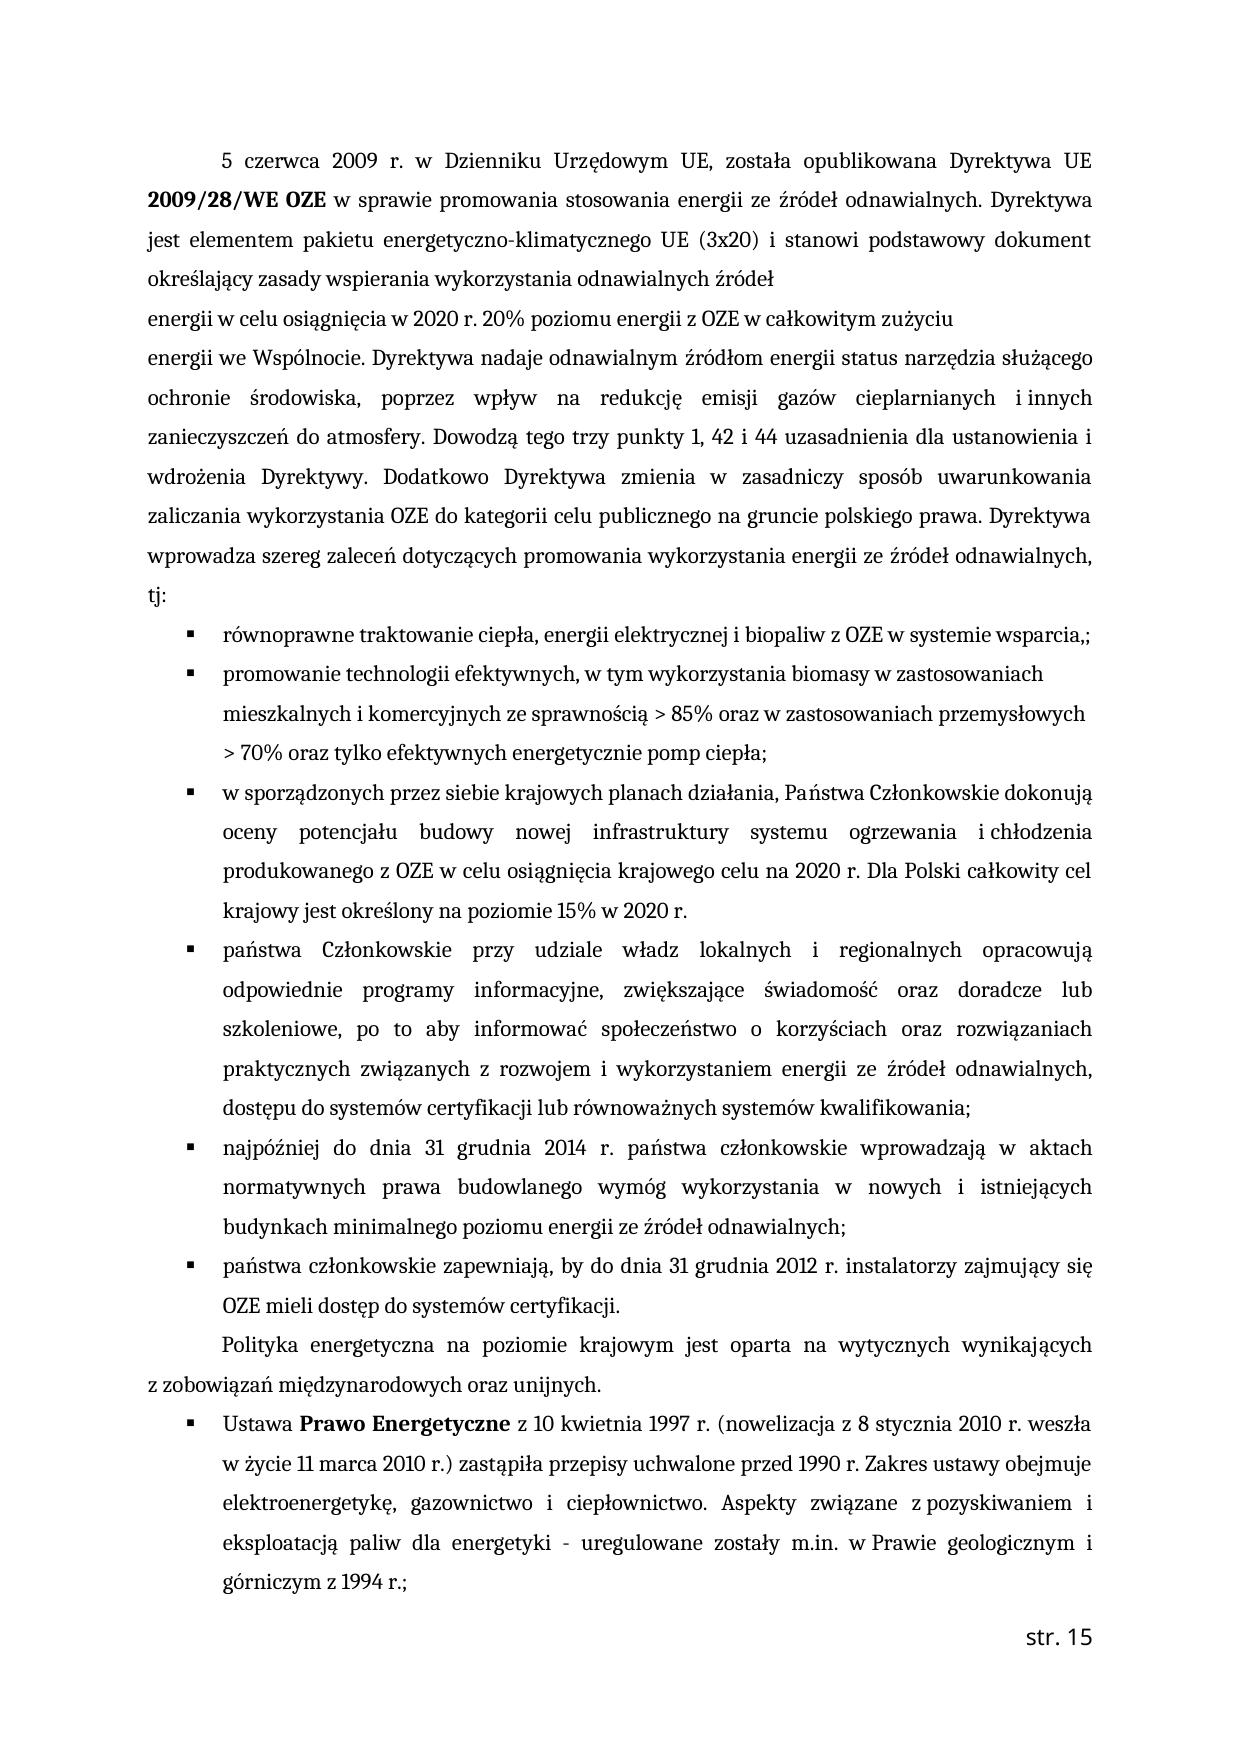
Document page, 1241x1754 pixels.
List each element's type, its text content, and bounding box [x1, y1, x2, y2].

text 5 czerwca 2009 r. w Dzienniku Urzędowym UE, została opublikowana Dyrektywa UE 2009/28/WE OZE w sprawie promowania stosowania energii ze źródeł odnawialnych. Dyrektywa jest elementem pakietu energetyczno-klimatycznego UE (3x20) i stanowi podstawowy dokument określający zasady wspierania wykorzystania odnawialnych źródeł [148, 148, 1093, 292]
list państwa członkowskie zapewniają, by do dnia 31 grudnia 2012 r. instalatorzy zajmujący się OZE mieli dostęp do systemów certyfikacji. [185, 1253, 1093, 1319]
list równoprawne traktowanie ciepła, energii elektrycznej i biopaliw z OZE w systemie wsparcia,; [185, 621, 1093, 648]
list państwa Członkowskie przy udziale władz lokalnych i regionalnych opracowują odpowiednie programy informacyjne, zwiększające świadomość oraz doradcze lub szkoleniowe, po to aby informować społeczeństwo o korzyściach oraz rozwiązaniach praktycznych związanych z rozwojem i wykorzystaniem energii ze źródeł odnawialnych, dostępu do systemów certyfikacji lub równoważnych systemów kwalifikowania; [185, 937, 1093, 1121]
text Polityka energetyczna na poziomie krajowym jest oparta na wytycznych wynikających z zobowiązań międzynarodowych oraz unijnych. [148, 1332, 1093, 1398]
list Ustawa Prawo Energetyczne z 10 kwietnia 1997 r. (nowelizacja z 8 stycznia 2010 r. weszła w życie 11 marca 2010 r.) zastąpiła przepisy uchwalone przed 1990 r. Zakres ustawy obejmuje elektroenergetykę, gazownictwo i ciepłownictwo. Aspekty związane z pozyskiwaniem i eksploatacją paliw dla energetyki - uregulowane zostały m.in. w Prawie geologicznym i górniczym z 1994 r.; [185, 1411, 1093, 1595]
text energii w celu osiągnięcia w 2020 r. 20% poziomu energii z OZE w całkowitym zużyciu [148, 306, 1093, 332]
list w sporządzonych przez siebie krajowych planach działania, Państwa Członkowskie dokonują oceny potencjału budowy nowej infrastruktury systemu ogrzewania i chłodzenia produkowanego z OZE w celu osiągnięcia krajowego celu na 2020 r. Dla Polski całkowity cel krajowy jest określony na poziomie 15% w 2020 r. [185, 779, 1093, 924]
list najpóźniej do dnia 31 grudnia 2014 r. państwa członkowskie wprowadzają w aktach normatywnych prawa budowlanego wymóg wykorzystania w nowych i istniejących budynkach minimalnego poziomu energii ze źródeł odnawialnych; [185, 1134, 1093, 1240]
list promowanie technologii efektywnych, w tym wykorzystania biomasy w zastosowaniach mieszkalnych i komercyjnych ze sprawnością > 85% oraz w zastosowaniach przemysłowych > 70% oraz tylko efektywnych energetycznie pomp ciepła; [185, 661, 1093, 766]
text energii we Wspólnocie. Dyrektywa nadaje odnawialnym źródłom energii status narzędzia służącego ochronie środowiska, poprzez wpływ na redukcję emisji gazów cieplarnianych i innych zanieczyszczeń do atmosfery. Dowodzą tego trzy punkty 1, 42 i 44 uzasadnienia dla ustanowienia i wdrożenia Dyrektywy. Dodatkowo Dyrektywa zmienia w zasadniczy sposób uwarunkowania zaliczania wykorzystania OZE do kategorii celu publicznego na gruncie polskiego prawa. Dyrektywa wprowadza szereg zaleceń dotyczących promowania wykorzystania energii ze źródeł odnawialnych, tj: [148, 345, 1093, 608]
